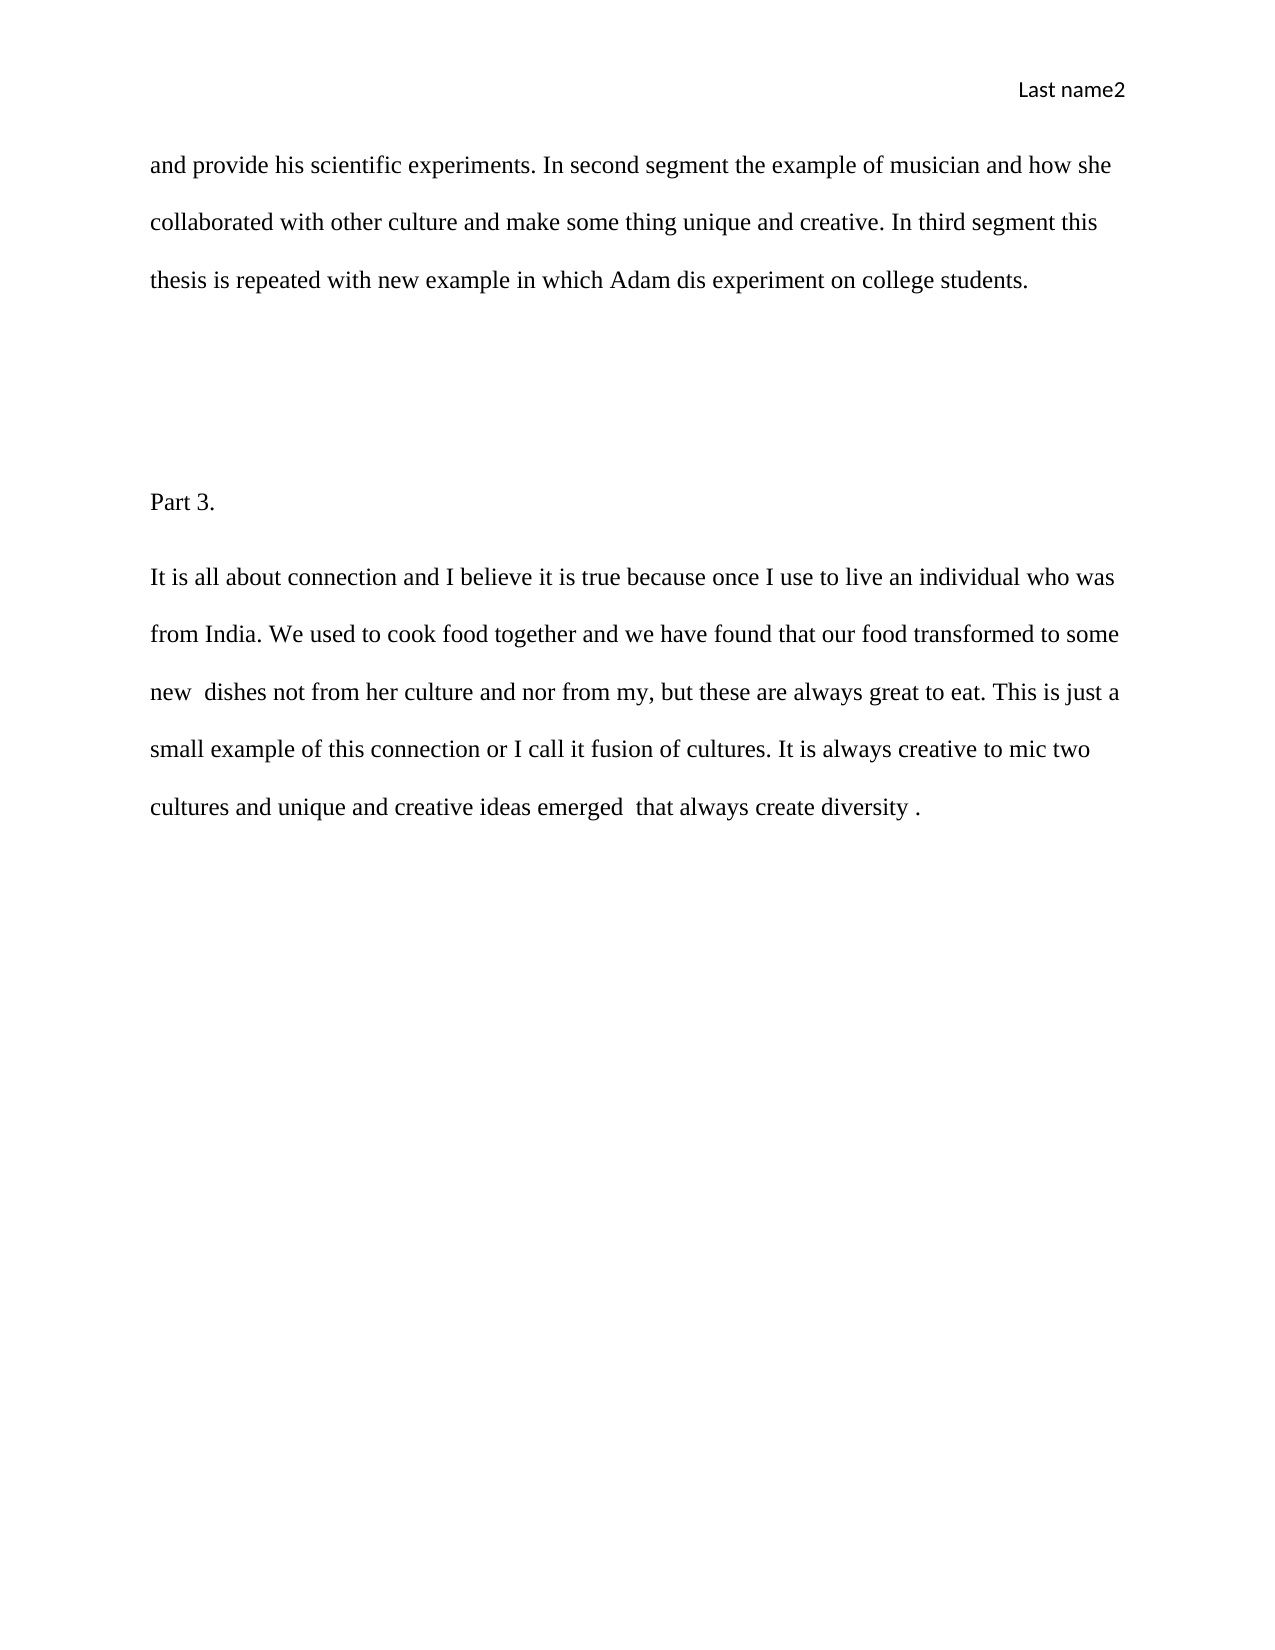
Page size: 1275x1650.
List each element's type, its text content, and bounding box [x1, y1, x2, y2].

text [150, 150, 1125, 294]
text It is all about connection and I believe it is true because once I use to live an individual who was from India. We used to cook food together and we have found that our food transformed to some new dishes not from her culture and nor from my, but these are always great to eat. This is just a small example of this connection or I call it fusion of cultures. It is always creative to mic two cultures and unique and creative ideas emerged that always create diversity . [150, 562, 1125, 820]
text Part 3. [150, 487, 1125, 516]
